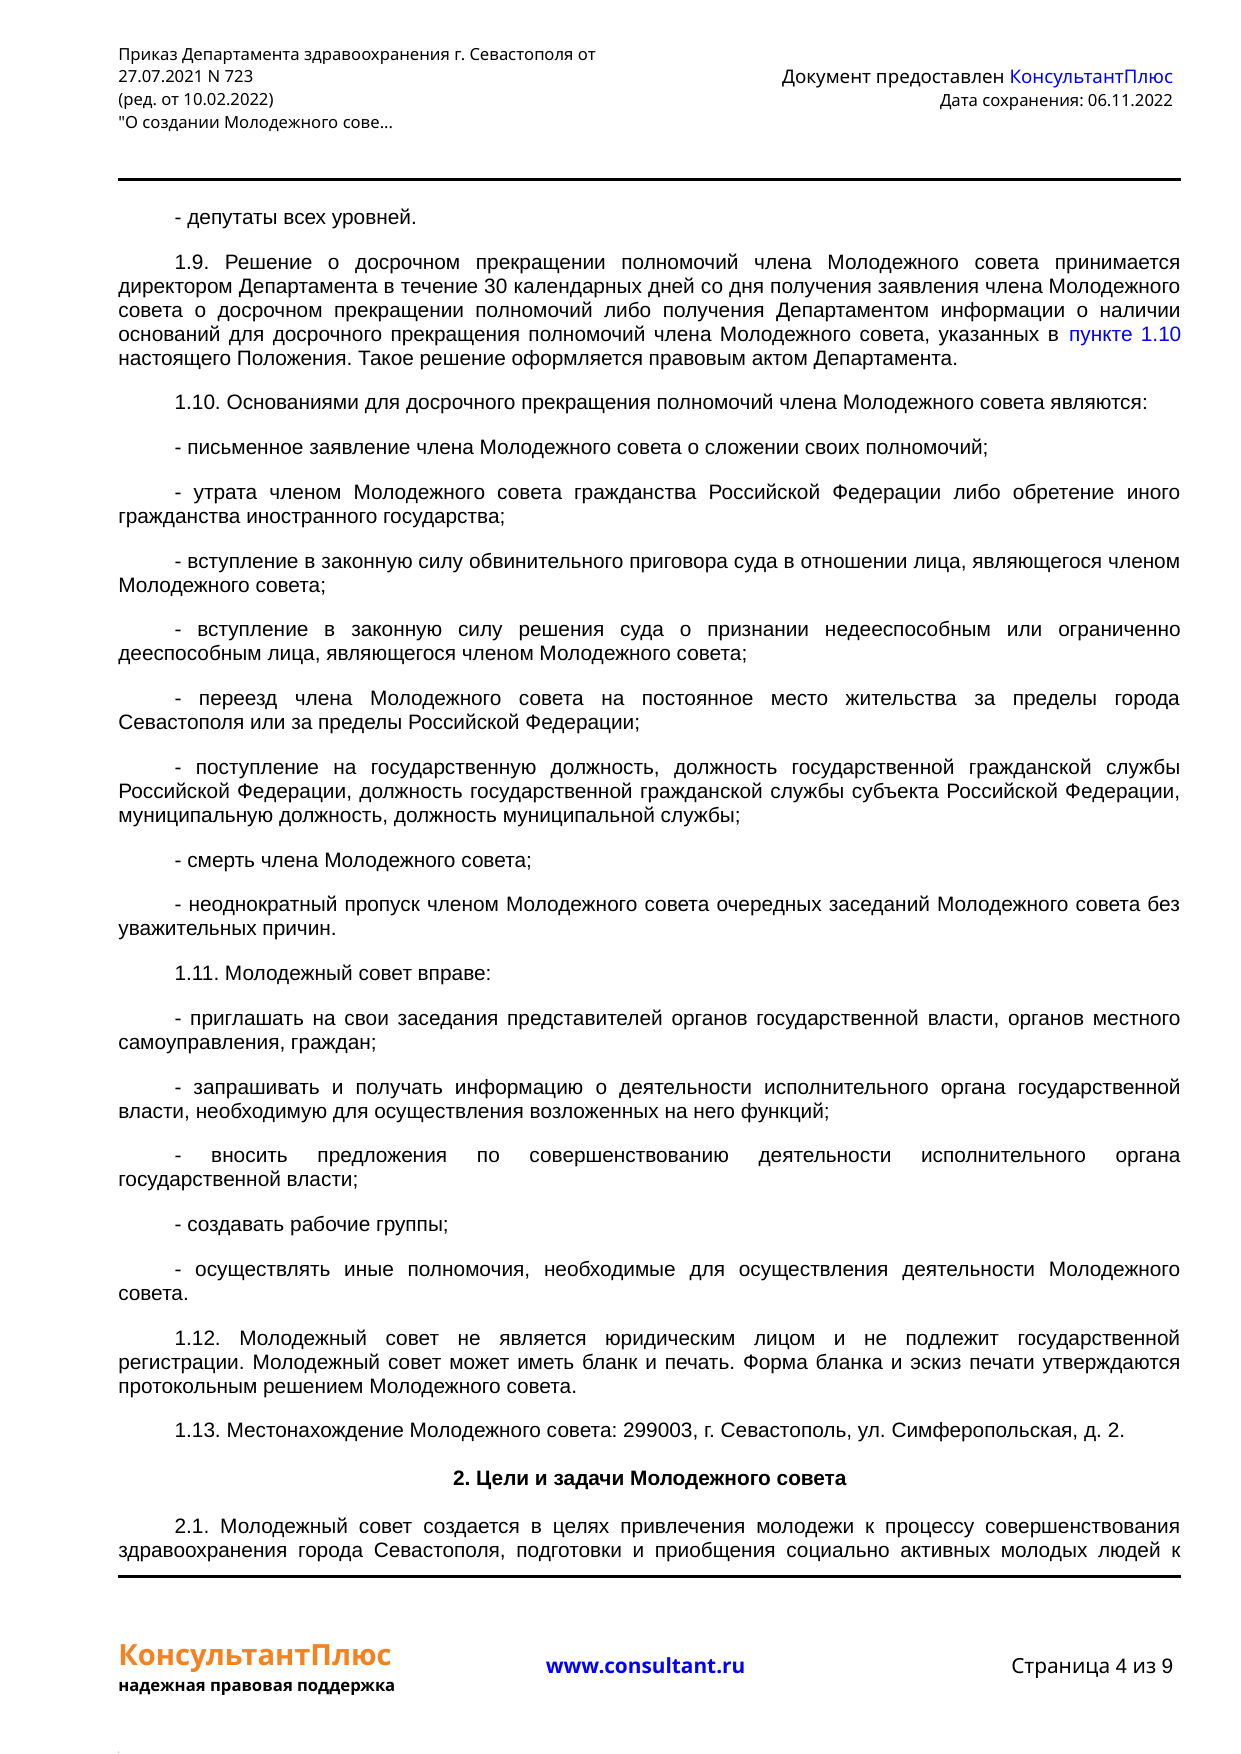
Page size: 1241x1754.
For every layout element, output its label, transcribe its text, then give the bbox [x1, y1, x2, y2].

text - смерть члена Молодежного совета; [118, 847, 1181, 871]
text - депутаты всех уровней. [118, 205, 1181, 229]
text - письменное заявление члена Молодежного совета о сложении своих полномочий; [118, 435, 1181, 459]
text 1.9. Решение о досрочном прекращении полномочий члена Молодежного совета принимается директором Департамента в течение 30 календарных дней со дня получения заявления члена Молодежного совета о досрочном прекращении полномочий либо получения Департаментом информации о наличии оснований для досрочного прекращения полномочий члена Молодежного совета, указанных в пункте 1.10 настоящего Положения. Такое решение оформляется правовым актом Департамента. [118, 249, 1181, 369]
text 1.12. Молодежный совет не является юридическим лицом и не подлежит государственной регистрации. Молодежный совет может иметь бланк и печать. Форма бланка и эскиз печати утверждаются протокольным решением Молодежного совета. [118, 1326, 1181, 1397]
text - неоднократный пропуск членом Молодежного совета очередных заседаний Молодежного совета без уважительных причин. [118, 892, 1181, 940]
text - утрата членом Молодежного совета гражданства Российской Федерации либо обретение иного гражданства иностранного государства; [118, 480, 1181, 528]
text - поступление на государственную должность, должность государственной гражданской службы Российской Федерации, должность государственной гражданской службы субъекта Российской Федерации, муниципальную должность, должность муниципальной службы; [118, 755, 1181, 827]
text - запрашивать и получать информацию о деятельности исполнительного органа государственной власти, необходимую для осуществления возложенных на него функций; [118, 1074, 1181, 1122]
text 1.11. Молодежный совет вправе: [118, 961, 1181, 985]
text - приглашать на свои заседания представителей органов государственной власти, органов местного самоуправления, граждан; [118, 1006, 1181, 1054]
title 2. Цели и задачи Молодежного совета [118, 1466, 1181, 1490]
text - вступление в законную силу решения суда о признании недееспособным или ограниченно дееспособным лица, являющегося членом Молодежного совета; [118, 617, 1181, 665]
text - вступление в законную силу обвинительного приговора суда в отношении лица, являющегося членом Молодежного совета; [118, 548, 1181, 596]
text - осуществлять иные полномочия, необходимые для осуществления деятельности Молодежного совета. [118, 1257, 1181, 1305]
text - вносить предложения по совершенствованию деятельности исполнительного органа государственной власти; [118, 1143, 1181, 1191]
text 1.13. Местонахождение Молодежного совета: 299003, г. Севастополь, ул. Симферопольская, д. 2. [118, 1418, 1181, 1442]
text - переезд члена Молодежного совета на постоянное место жительства за пределы города Севастополя или за пределы Российской Федерации; [118, 686, 1181, 734]
text - создавать рабочие группы; [118, 1212, 1181, 1236]
text 1.10. Основаниями для досрочного прекращения полномочий члена Молодежного совета являются: [118, 390, 1181, 414]
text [118, 1514, 1181, 1562]
